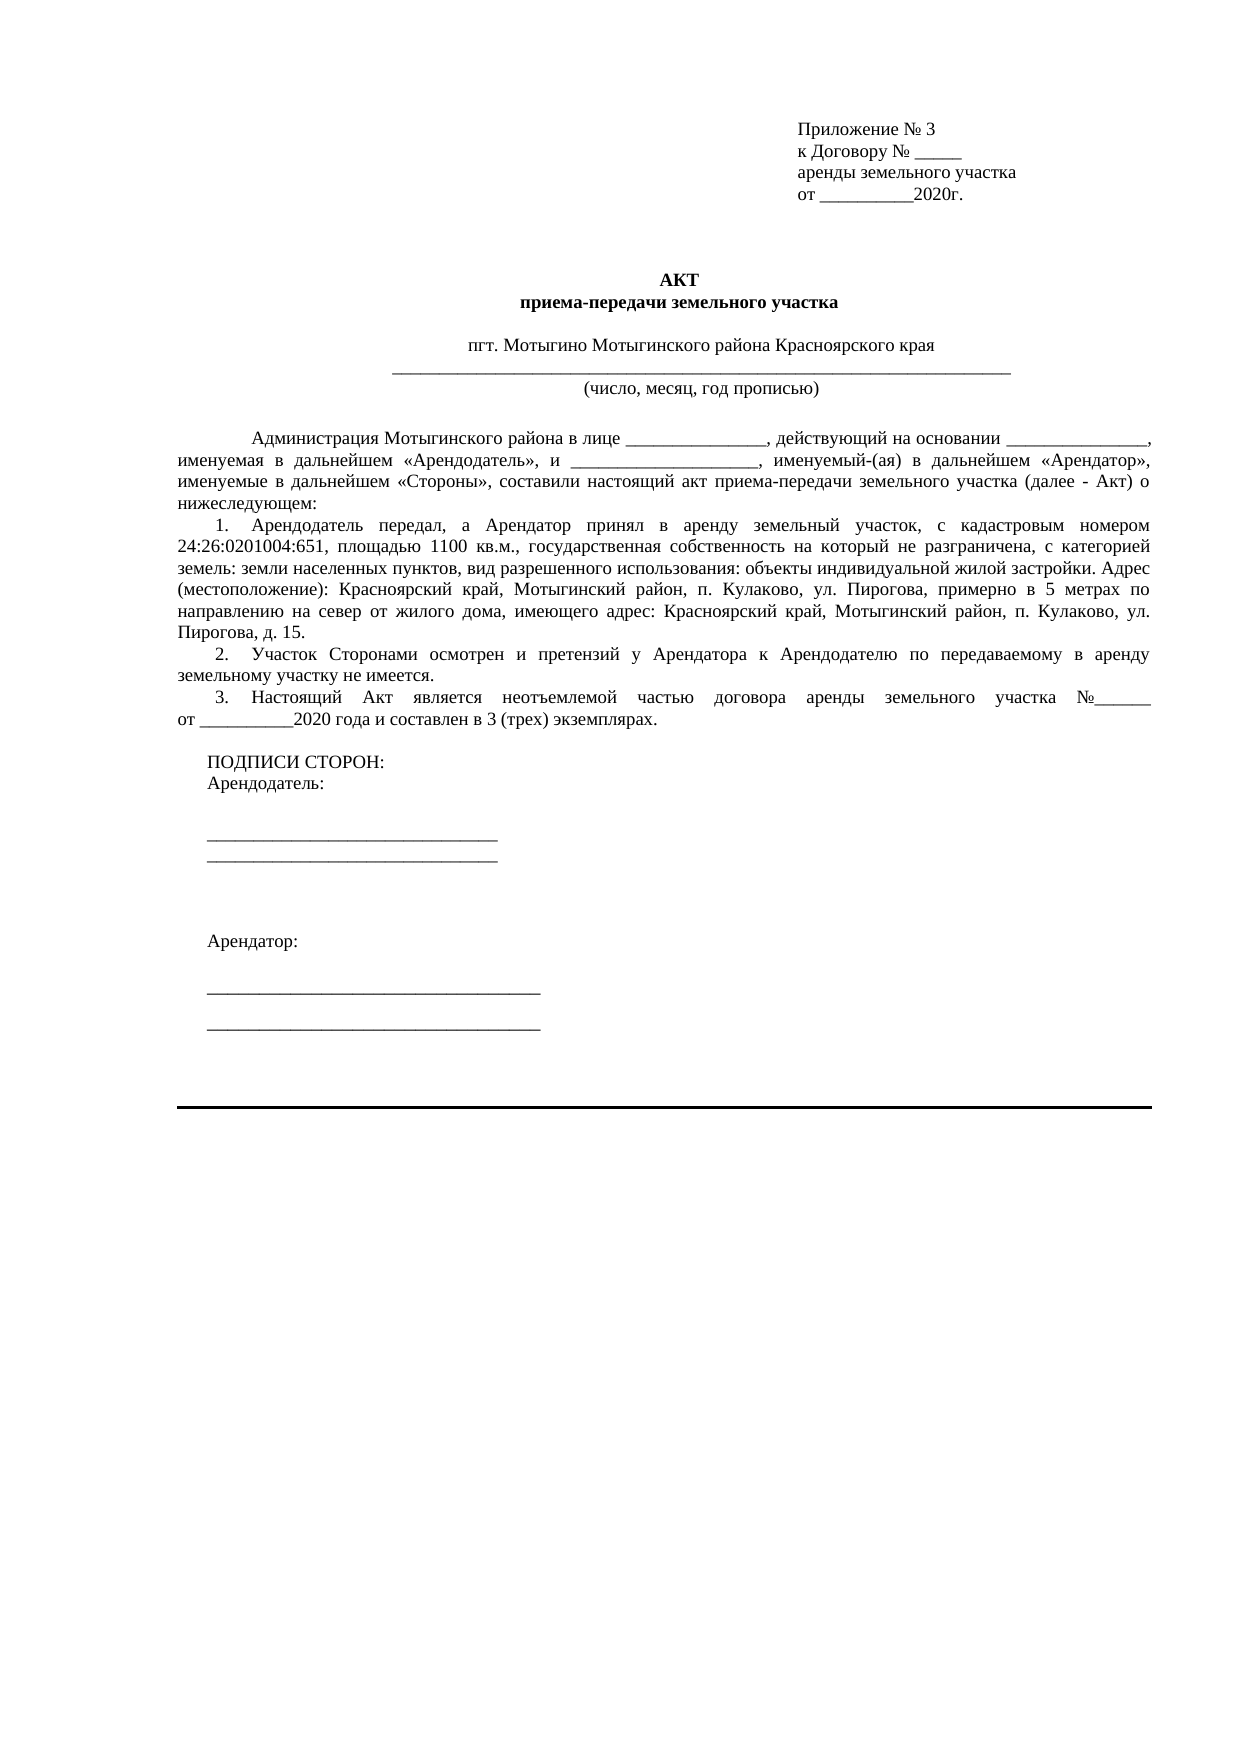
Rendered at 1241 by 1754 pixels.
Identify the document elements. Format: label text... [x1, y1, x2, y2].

list Арендодатель передал, а Арендатор принял в аренду земельный участок, с кадастровым номером 24:26:0201004:651, площадью 1100 кв.м., государственная собственность на который не разграничена, с категорией земель: земли населенных пунктов, вид разрешенного использования: объекты индивидуальной жилой застройки. Адрес (местоположение): Красноярский край, Мотыгинский район, п. Кулаково, ул. Пирогова, примерно в 5 метрах по направлению на север от жилого дома, имеющего адрес: Красноярский край, Мотыгинский район, п. Кулаково, ул. Пирогова, д. 15. [177, 513, 1152, 643]
text _______________________________ [177, 843, 1152, 865]
text к Договору № _____ [797, 140, 1152, 161]
text _______________________________ [177, 822, 1152, 843]
text от __________2020г. [797, 183, 1152, 204]
text Арендатор: [177, 929, 1152, 951]
text пгт. Мотыгино Мотыгинского района Красноярского края [177, 334, 1152, 355]
text ________________________________ [177, 1009, 1152, 1033]
text __________________________________________________________________ [177, 355, 1152, 377]
text ________________________________ [177, 973, 1152, 997]
text Приложение № 3 [797, 118, 1152, 140]
list Настоящий Акт является неотъемлемой частью договора аренды земельного участка №______ от __________2020 года и составлен в 3 (трех) экземплярах. [177, 686, 1152, 729]
list Участок Сторонами осмотрен и претензий у Арендатора к Арендодателю по передаваемому в аренду земельному участку не имеется. [177, 643, 1152, 686]
text аренды земельного участка [797, 161, 1152, 183]
text приема-передачи земельного участка [177, 291, 1152, 312]
text АКТ [177, 269, 1152, 291]
text ПОДПИСИ СТОРОН: [177, 751, 1152, 772]
text (число, месяц, год прописью) [177, 377, 1152, 398]
text Арендодатель: [177, 772, 1152, 794]
text Администрация Мотыгинского района в лице _______________, действующий на основании _______________, именуемая в дальнейшем «Арендодатель», и ____________________, именуемый-(ая) в дальнейшем «Арендатор», именуемые в дальнейшем «Стороны», составили настоящий акт приема-передачи земельного участка (далее - Акт) о нижеследующем: [177, 427, 1152, 513]
